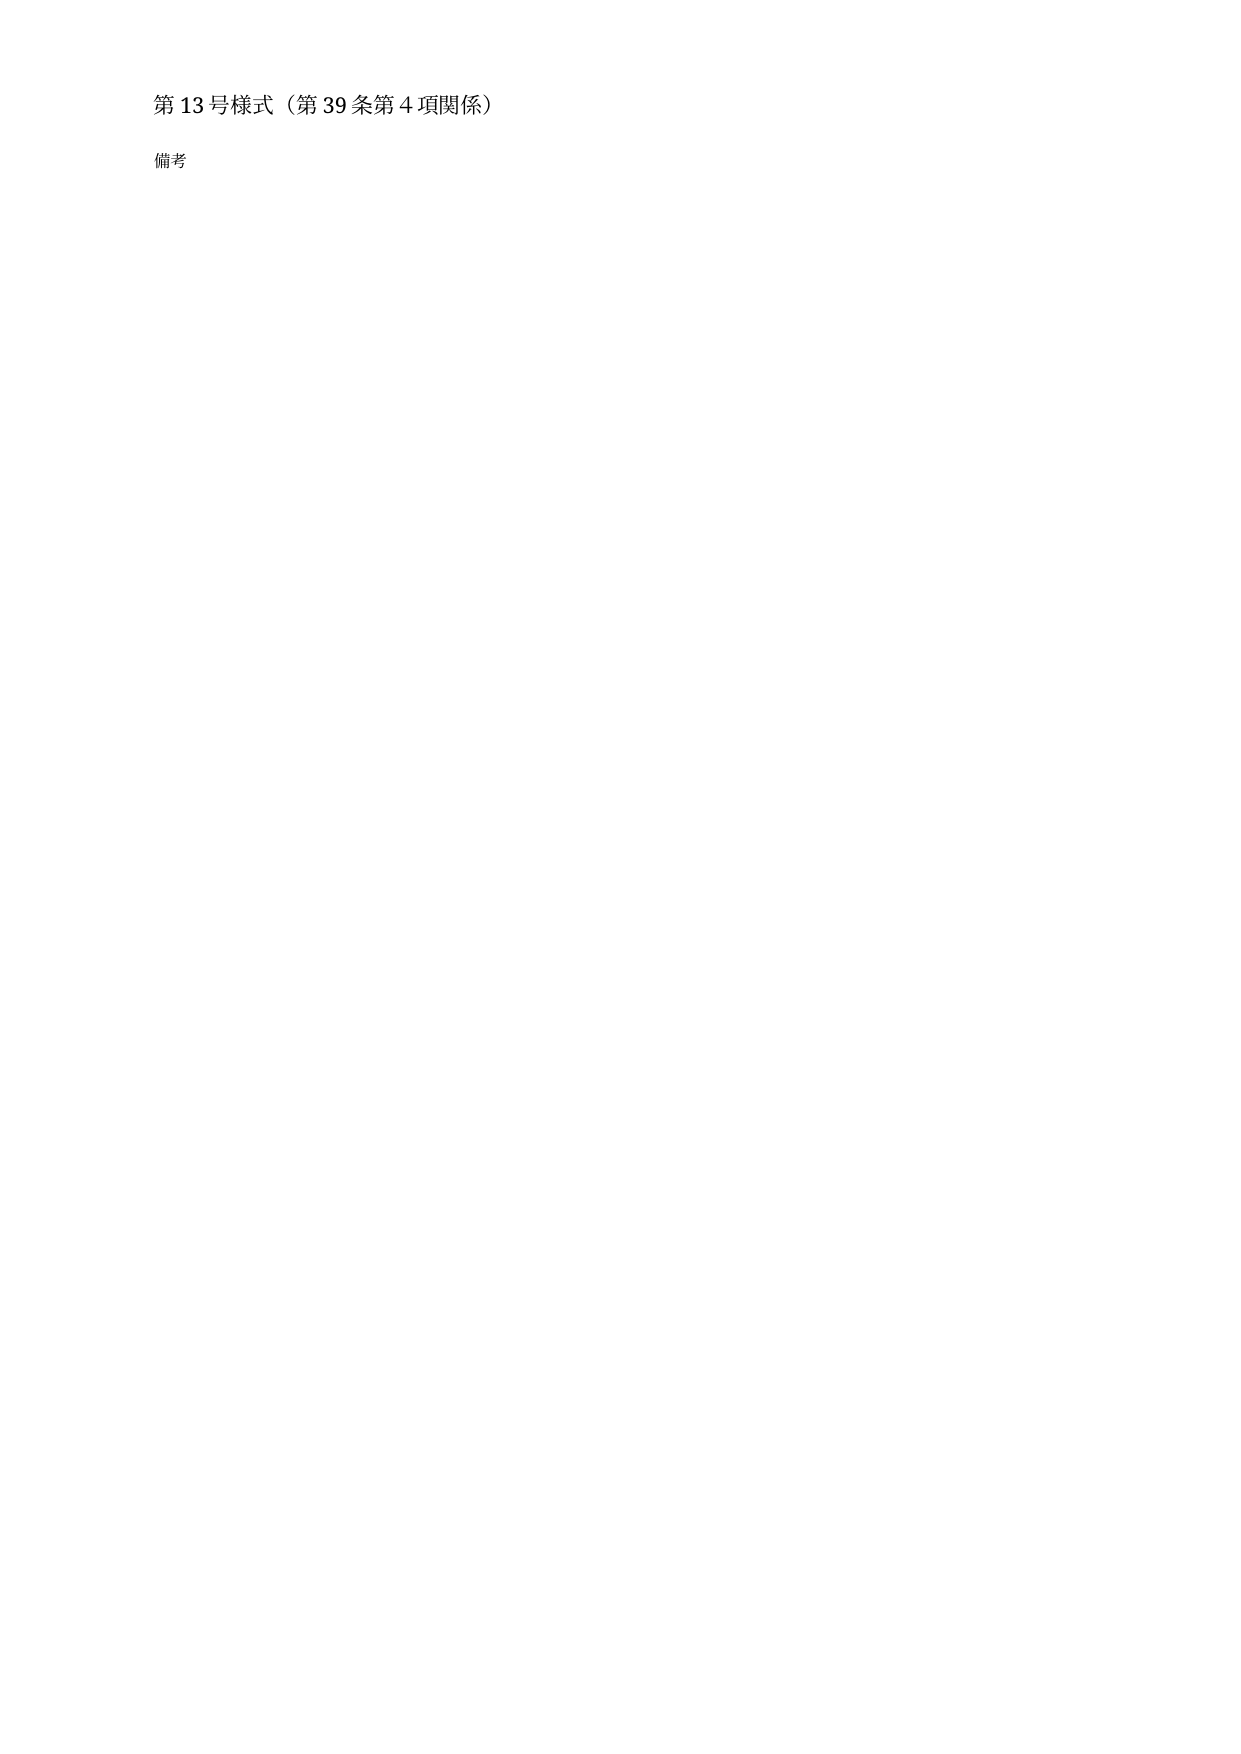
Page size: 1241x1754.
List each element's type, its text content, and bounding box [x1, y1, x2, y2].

text 備考 [153, 148, 1087, 173]
